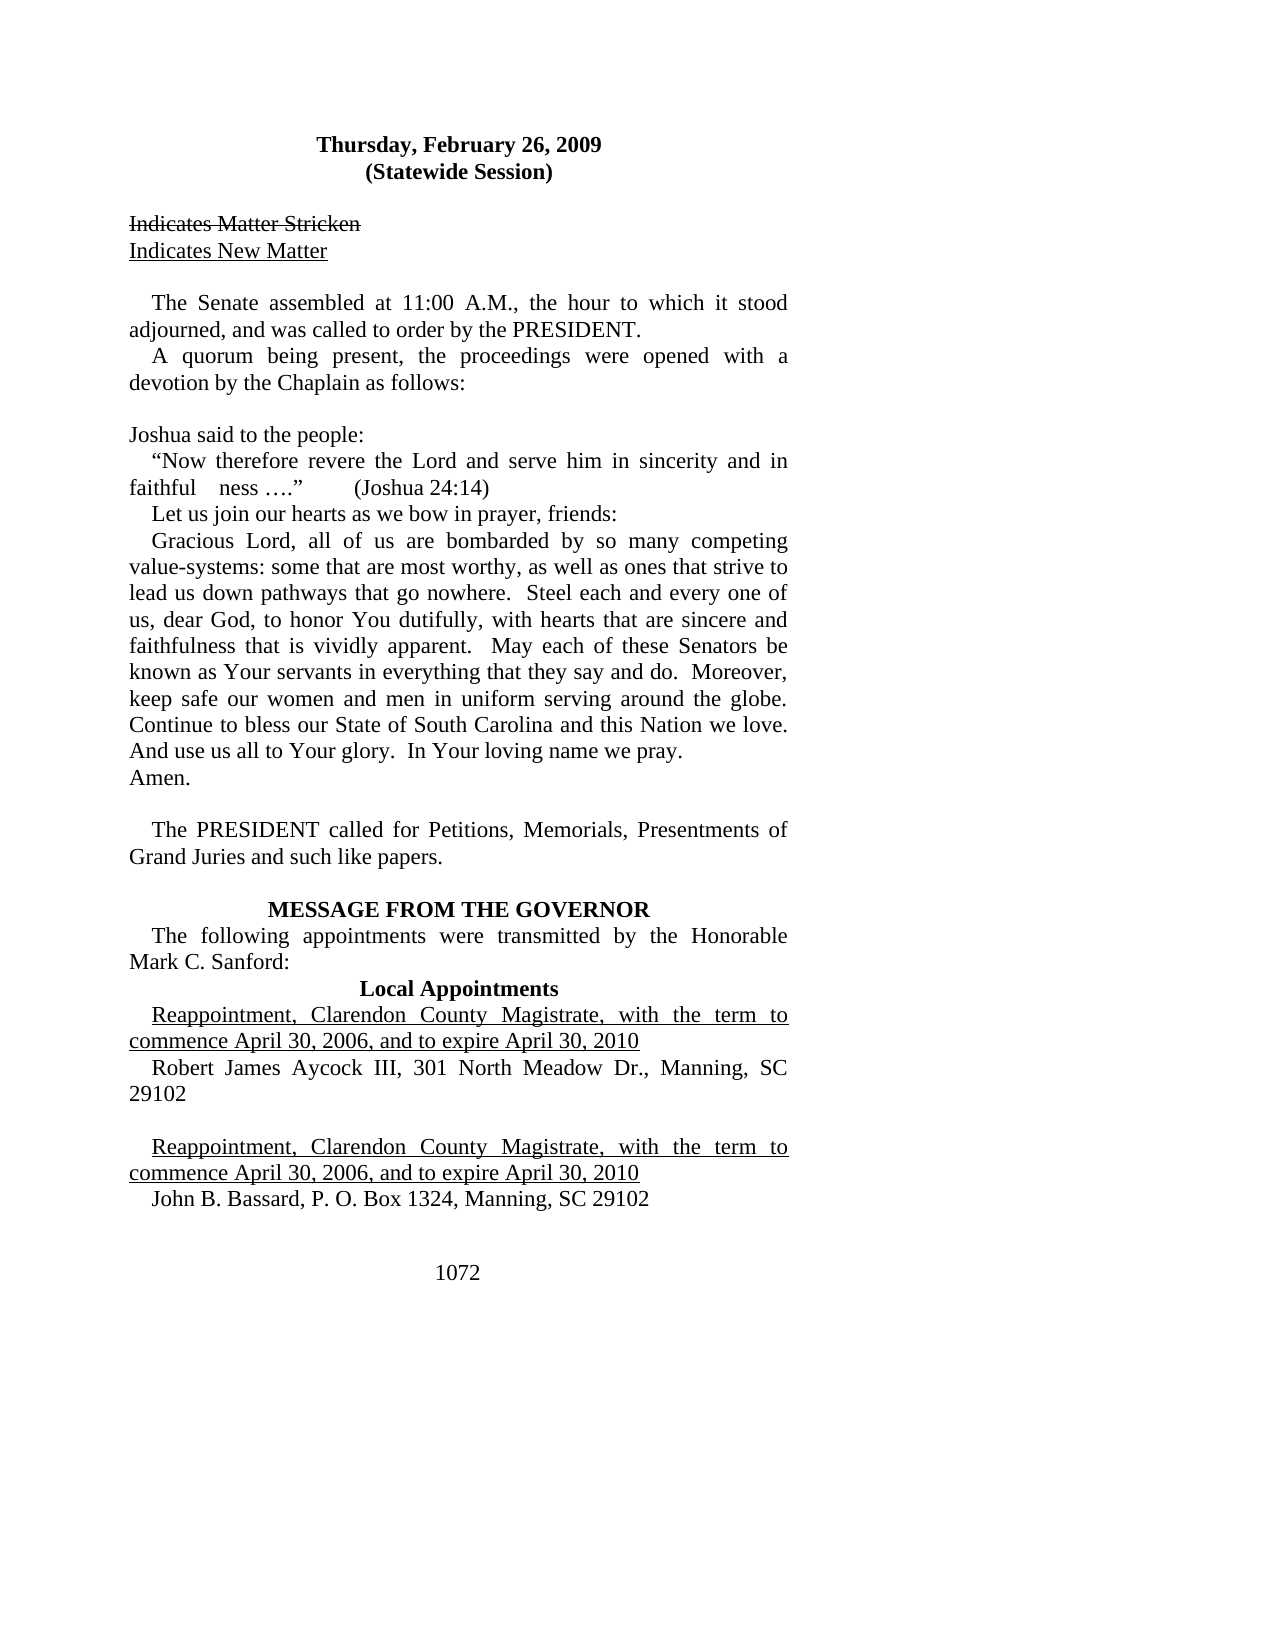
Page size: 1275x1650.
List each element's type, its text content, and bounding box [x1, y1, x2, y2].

text Robert James Aycock III, 301 North Meadow Dr., Manning, SC 29102 [129, 1054, 789, 1106]
text Reappointment, Clarendon County Magistrate, with the term to commence April 30, 2006, and to expire April 30, 2010 [129, 1001, 789, 1054]
text (Statewide Session) [129, 158, 789, 184]
text Joshua said to the people: [129, 421, 789, 448]
text “Now therefore revere the Lord and serve him in sincerity and in faithful ness ….” (Joshua 24:14) [129, 448, 789, 500]
text Local Appointments [129, 975, 789, 1001]
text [129, 1133, 789, 1186]
text John B. Bassard, P. O. Box 1324, Manning, SC 29102 [129, 1186, 789, 1212]
text A quorum being present, the proceedings were opened with a devotion by the Chaplain as follows: [129, 342, 789, 395]
text The Senate assembled at 11:00 A.M., the hour to which it stood adjourned, and was called to order by the PRESIDENT. [129, 289, 789, 342]
text Gracious Lord, all of us are bombarded by so many competing value-systems: some that are most worthy, as well as ones that strive to lead us down pathways that go nowhere. Steel each and every one of us, dear God, to honor You dutifully, with hearts that are sincere and faithfulness that is vividly apparent. May each of these Senators be known as Your servants in everything that they say and do. Moreover, keep safe our women and men in uniform serving around the globe. Continue to bless our State of South Carolina and this Nation we love. And use us all to Your glory. In Your loving name we pray. [129, 527, 789, 764]
text MESSAGE FROM THE GOVERNOR [129, 896, 789, 922]
text The following appointments were transmitted by the Honorable Mark C. Sanford: [129, 922, 789, 975]
text Indicates Matter Stricken [129, 210, 789, 237]
text The PRESIDENT called for Petitions, Memorials, Presentments of Grand Juries and such like papers. [129, 817, 789, 869]
text Amen. [129, 764, 789, 790]
subtitle Indicates New Matter [129, 237, 789, 263]
subtitle Thursday, February 26, 2009 [129, 131, 789, 158]
text Let us join our hearts as we bow in prayer, friends: [129, 500, 789, 527]
